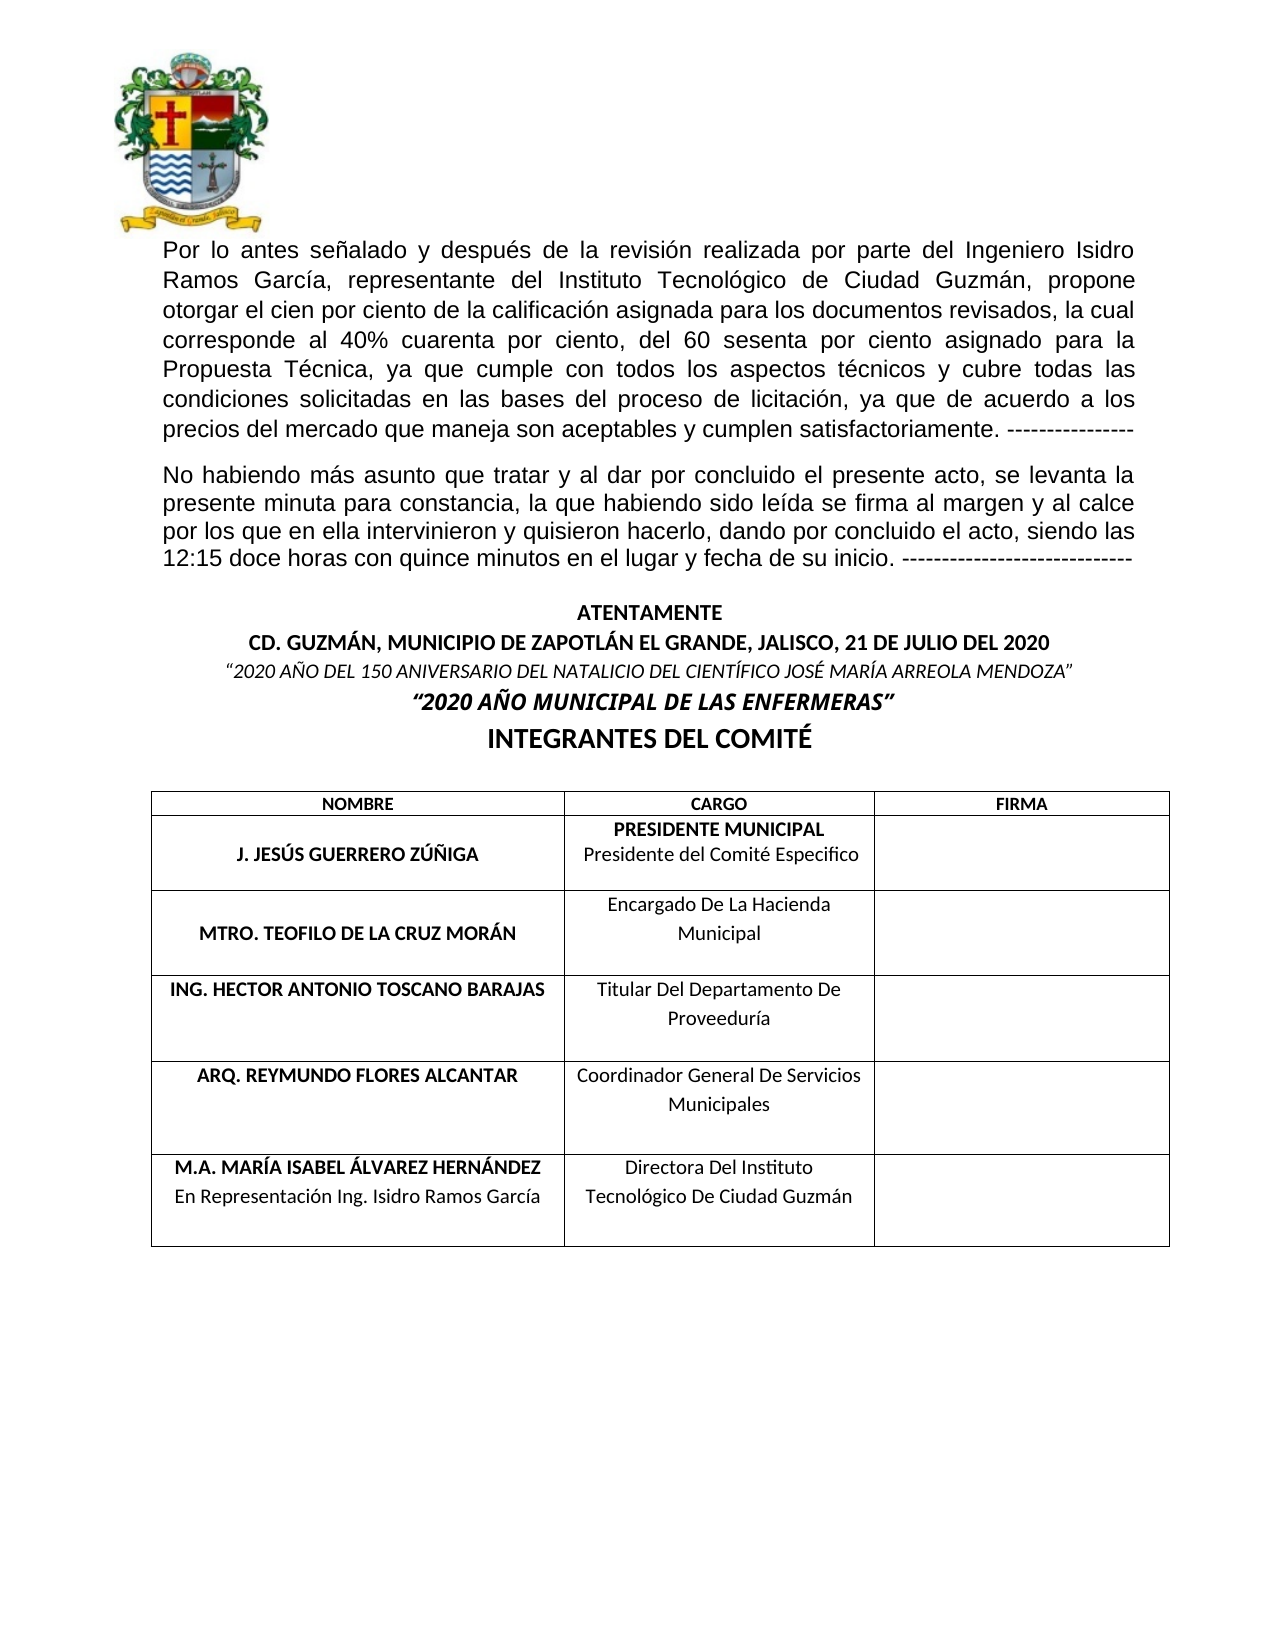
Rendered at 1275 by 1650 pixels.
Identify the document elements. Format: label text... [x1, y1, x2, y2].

text CD. GUZMÁN, MUNICIPIO DE ZAPOTLÁN EL GRANDE, JALISCO, 21 DE JULIO DEL 2020 [162, 628, 1137, 656]
table_cell PRESIDENTE MUNICIPAL Presidente del Comité Especifico [565, 816, 874, 890]
table_cell Titular Del Departamento De Proveeduría [565, 976, 874, 1061]
table_cell ING. HECTOR ANTONIO TOSCANO BARAJAS [152, 976, 564, 1061]
text INTEGRANTES DEL COMITÉ [162, 720, 1137, 755]
table_cell [875, 1062, 1169, 1153]
table_cell [875, 1155, 1169, 1246]
table_cell Encargado De La Hacienda Municipal [565, 891, 874, 975]
text ATENTAMENTE [162, 598, 1137, 626]
table_header NOMBRE [152, 792, 564, 815]
text No habiendo más asunto que tratar y al dar por concluido el presente acto, se levanta la presente minuta para constancia, la que habiendo sido leída se firma al margen y al calce por los que en ella intervinieron y quisieron hacerlo, dando por concluido el acto, siendo las 12:15 doce horas con quince minutos en el lugar y fecha de su inicio. ----------------------------- [162, 461, 1137, 572]
table_cell Coordinador General De Servicios Municipales [565, 1062, 874, 1153]
table_cell [875, 891, 1169, 975]
text “2020 AÑO DEL 150 ANIVERSARIO DEL NATALICIO DEL CIENTÍFICO JOSÉ MARÍA ARREOLA MENDOZA” [162, 659, 1137, 684]
table_header CARGO [565, 792, 874, 815]
table_header FIRMA [875, 792, 1169, 815]
table_cell ARQ. REYMUNDO FLORES ALCANTAR [152, 1062, 564, 1153]
table_cell J. JESÚS GUERRERO ZÚÑIGA [152, 816, 564, 890]
table_cell M.A. MARÍA ISABEL ÁLVAREZ HERNÁNDEZ En Representación Ing. Isidro Ramos García [152, 1155, 564, 1246]
table_cell MTRO. TEOFILO DE LA CRUZ MORÁN [152, 891, 564, 975]
table_cell [875, 816, 1169, 890]
picture [113, 49, 270, 239]
text “2020 AÑO MUNICIPAL DE LAS ENFERMERAS” [162, 686, 1137, 717]
text Por lo antes señalado y después de la revisión realizada por parte del Ingeniero Isidro Ramos García, representante del Instituto Tecnológico de Ciudad Guzmán, propone otorgar el cien por ciento de la calificación asignada para los documentos revisados, la cual corresponde al 40% cuarenta por ciento, del 60 sesenta por ciento asignado para la Propuesta Técnica, ya que cumple con todos los aspectos técnicos y cubre todas las condiciones solicitadas en las bases del proceso de licitación, ya que de acuerdo a los precios del mercado que maneja son aceptables y cumplen satisfactoriamente. ---------------- [162, 236, 1137, 443]
table_cell [875, 976, 1169, 1061]
table_cell Directora Del Instituto Tecnológico De Ciudad Guzmán [565, 1155, 874, 1246]
